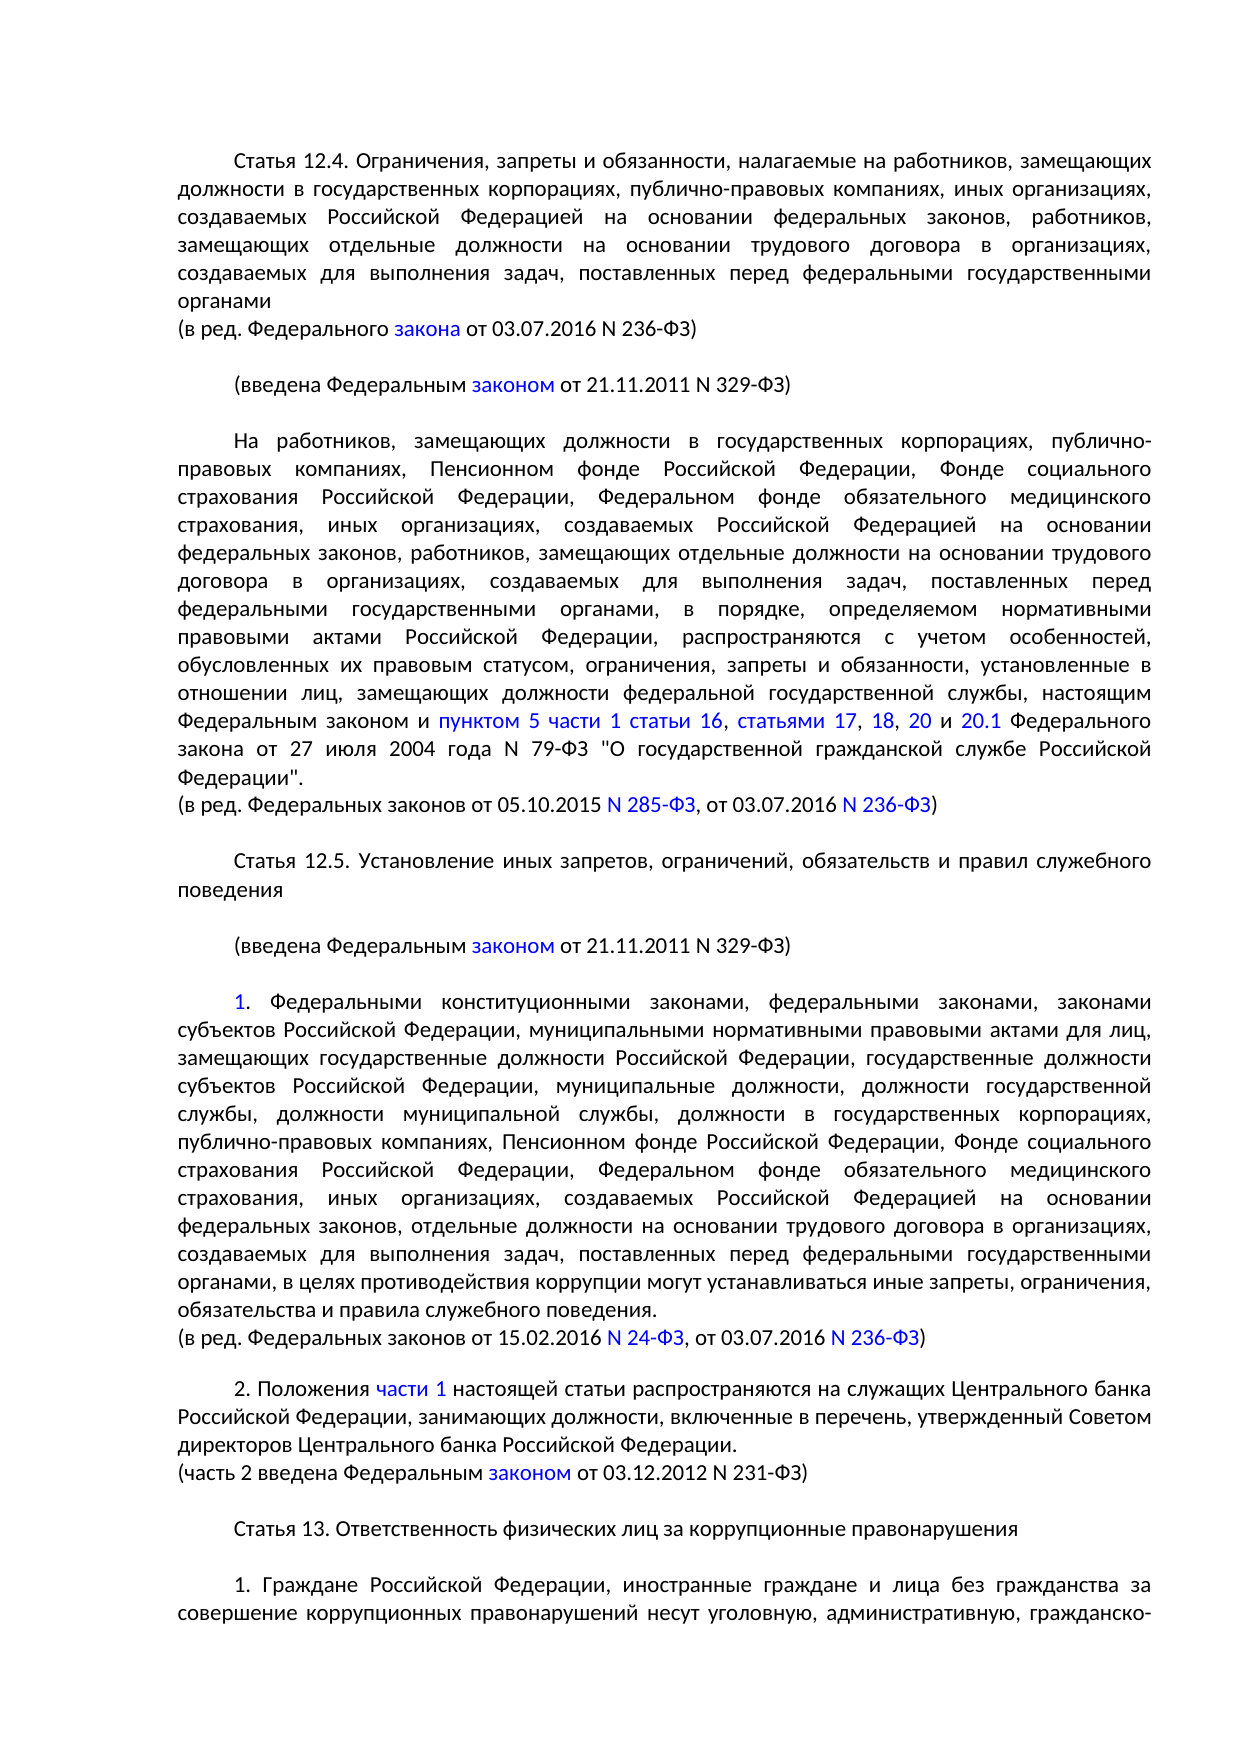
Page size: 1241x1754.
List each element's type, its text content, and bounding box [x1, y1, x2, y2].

text 1. Федеральными конституционными законами, федеральными законами, законами субъектов Российской Федерации, муниципальными нормативными правовыми актами для лиц, замещающих государственные должности Российской Федерации, государственные должности субъектов Российской Федерации, муниципальные должности, должности государственной службы, должности муниципальной службы, должности в государственных корпорациях, публично-правовых компаниях, Пенсионном фонде Российской Федерации, Фонде социального страхования Российской Федерации, Федеральном фонде обязательного медицинского страхования, иных организациях, создаваемых Российской Федерацией на основании федеральных законов, отдельные должности на основании трудового договора в организациях, создаваемых для выполнения задач, поставленных перед федеральными государственными органами, в целях противодействия коррупции могут устанавливаться иные запреты, ограничения, обязательства и правила служебного поведения. [177, 987, 1152, 1323]
text (в ред. Федеральных законов от 05.10.2015 N 285-ФЗ, от 03.07.2016 N 236-ФЗ) [177, 791, 1152, 819]
text На работников, замещающих должности в государственных корпорациях, публично-правовых компаниях, Пенсионном фонде Российской Федерации, Фонде социального страхования Российской Федерации, Федеральном фонде обязательного медицинского страхования, иных организациях, создаваемых Российской Федерацией на основании федеральных законов, работников, замещающих отдельные должности на основании трудового договора в организациях, создаваемых для выполнения задач, поставленных перед федеральными государственными органами, в порядке, определяемом нормативными правовыми актами Российской Федерации, распространяются с учетом особенностей, обусловленных их правовым статусом, ограничения, запреты и обязанности, установленные в отношении лиц, замещающих должности федеральной государственной службы, настоящим Федеральным законом и пунктом 5 части 1 статьи 16, статьями 17, 18, 20 и 20.1 Федерального закона от 27 июля 2004 года N 79-ФЗ "О государственной гражданской службе Российской Федерации". [177, 426, 1152, 791]
text Статья 12.5. Установление иных запретов, ограничений, обязательств и правил служебного поведения [177, 847, 1152, 903]
text (в ред. Федерального закона от 03.07.2016 N 236-ФЗ) [177, 314, 1152, 342]
text Статья 13. Ответственность физических лиц за коррупционные правонарушения [177, 1514, 1152, 1542]
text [177, 1570, 1152, 1626]
text Статья 12.4. Ограничения, запреты и обязанности, налагаемые на работников, замещающих должности в государственных корпорациях, публично-правовых компаниях, иных организациях, создаваемых Российской Федерацией на основании федеральных законов, работников, замещающих отдельные должности на основании трудового договора в организациях, создаваемых для выполнения задач, поставленных перед федеральными государственными органами [177, 146, 1152, 314]
text (введена Федеральным законом от 21.11.2011 N 329-ФЗ) [177, 931, 1152, 959]
text (введена Федеральным законом от 21.11.2011 N 329-ФЗ) [177, 370, 1152, 398]
text (часть 2 введена Федеральным законом от 03.12.2012 N 231-ФЗ) [177, 1458, 1152, 1486]
text 2. Положения части 1 настоящей статьи распространяются на служащих Центрального банка Российской Федерации, занимающих должности, включенные в перечень, утвержденный Советом директоров Центрального банка Российской Федерации. [177, 1374, 1152, 1458]
text (в ред. Федеральных законов от 15.02.2016 N 24-ФЗ, от 03.07.2016 N 236-ФЗ) [177, 1323, 1152, 1351]
